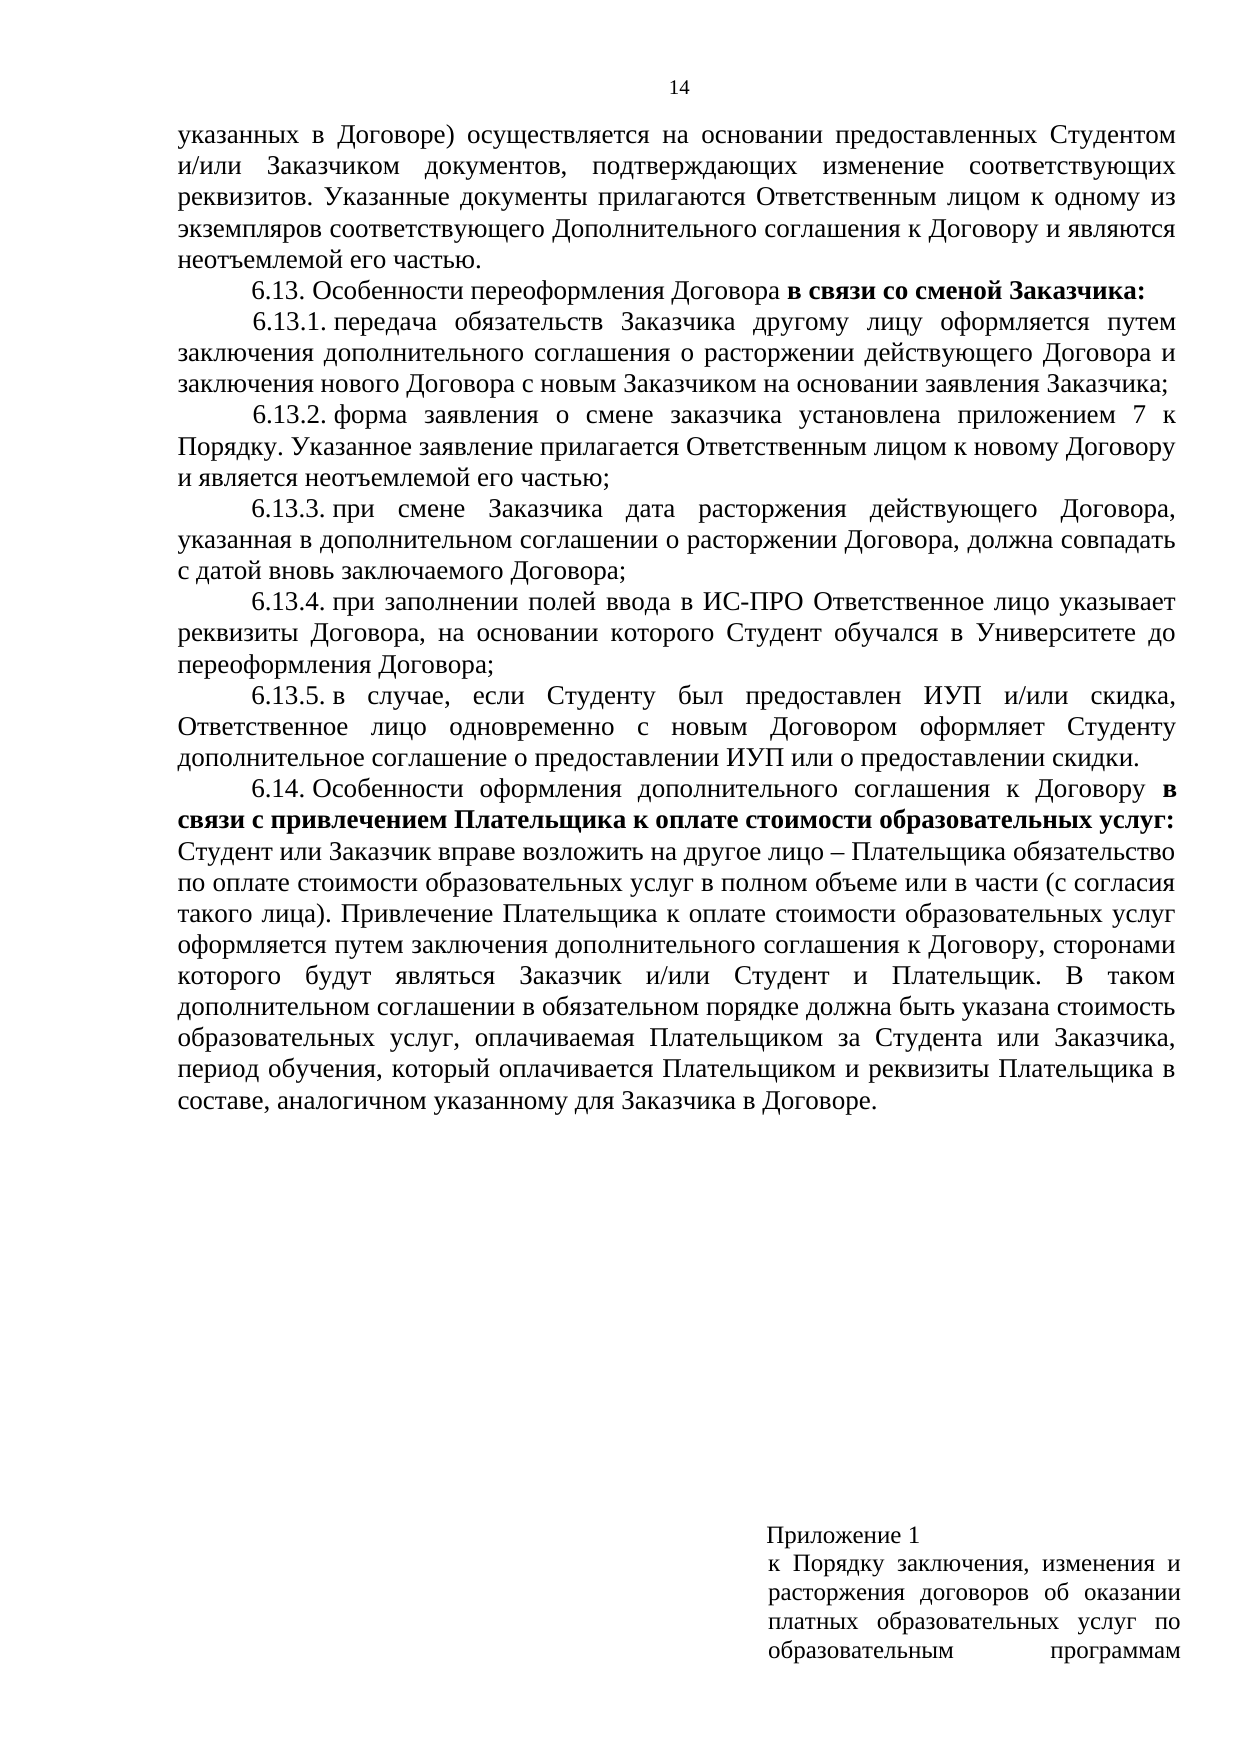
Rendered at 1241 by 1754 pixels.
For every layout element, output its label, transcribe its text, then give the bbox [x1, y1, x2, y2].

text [768, 1548, 1181, 1663]
text Приложение 1 [177, 1520, 1181, 1548]
list Особенности переоформления Договора в связи со сменой Заказчика: [177, 274, 1177, 305]
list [177, 118, 1177, 274]
list в случае, если Студенту был предоставлен ИУП и/или скидка, Ответственное лицо одновременно с новым Договором оформляет Студенту дополнительное соглашение о предоставлении ИУП или о предоставлении скидки. [177, 679, 1177, 772]
list при смене Заказчика дата расторжения действующего Договора, указанная в дополнительном соглашении о расторжении Договора, должна совпадать с датой вновь заключаемого Договора; [177, 492, 1177, 585]
list при заполнении полей ввода в ИС-ПРО Ответственное лицо указывает реквизиты Договора, на основании которого Студент обучался в Университете до переоформления Договора; [177, 585, 1177, 679]
list форма заявления о смене заказчика установлена приложением 7 к Порядку. Указанное заявление прилагается Ответственным лицом к новому Договору и является неотъемлемой его частью; [177, 398, 1177, 492]
list передача обязательств Заказчика другому лицу оформляется путем заключения дополнительного соглашения о расторжении действующего Договора и заключения нового Договора с новым Заказчиком на основании заявления Заказчика; [177, 305, 1177, 398]
text Студент или Заказчик вправе возложить на другое лицо – Плательщика обязательство по оплате стоимости образовательных услуг в полном объеме или в части (с согласия такого лица). Привлечение Плательщика к оплате стоимости образовательных услуг оформляется путем заключения дополнительного соглашения к Договору, сторонами которого будут являться Заказчик и/или Студент и Плательщик. В таком дополнительном соглашении в обязательном порядке должна быть указана стоимость образовательных услуг, оплачиваемая Плательщиком за Студента или Заказчика, период обучения, который оплачивается Плательщиком и реквизиты Плательщика в составе, аналогичном указанному для Заказчика в Договоре. [177, 834, 1177, 1115]
list Особенности оформления дополнительного соглашения к Договору в связи с привлечением Плательщика к оплате стоимости образовательных услуг: [177, 772, 1177, 834]
